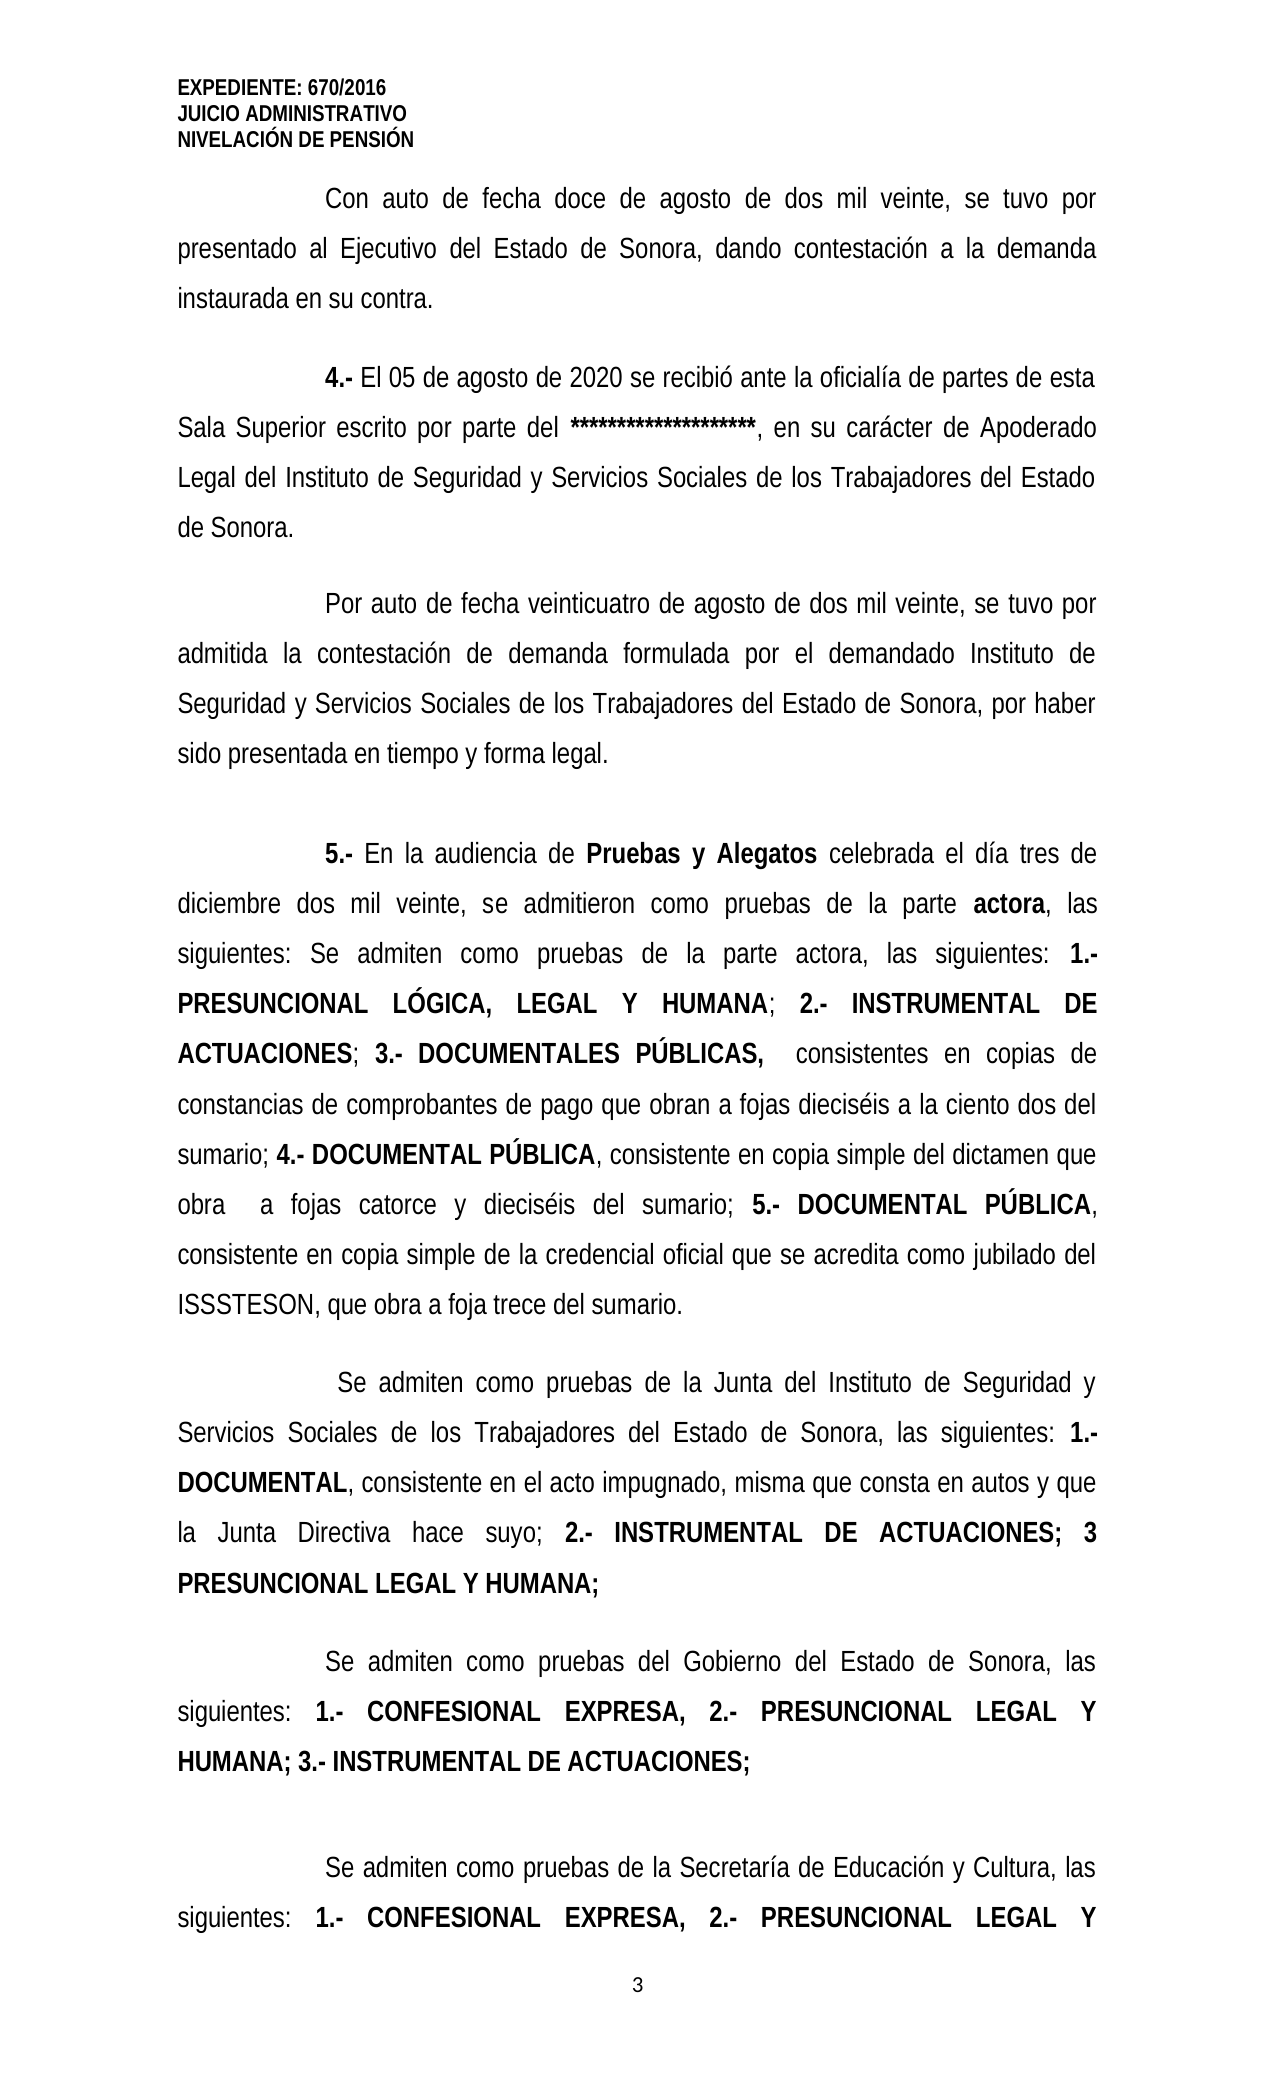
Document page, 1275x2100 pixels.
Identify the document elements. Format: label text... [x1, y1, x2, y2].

text 4.- El 05 de agosto de 2020 se recibió ante la oficialía de partes de esta Sala Superior escrito por parte del ********************, en su carácter de Apoderado Legal del Instituto de Seguridad y Servicios Sociales de los Trabajadores del Estado de Sonora. [177, 360, 1098, 544]
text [177, 1850, 1098, 1934]
text 5.- En la audiencia de Pruebas y Alegatos celebrada el día tres de diciembre dos mil veinte, se admitieron como pruebas de la parte actora, las siguientes: Se admiten como pruebas de la parte actora, las siguientes: 1.- PRESUNCIONAL LÓGICA, LEGAL Y HUMANA; 2.- INSTRUMENTAL DE ACTUACIONES; 3.- DOCUMENTALES PÚBLICAS, consistentes en copias de constancias de comprobantes de pago que obran a fojas dieciséis a la ciento dos del sumario; 4.- DOCUMENTAL PÚBLICA, consistente en copia simple del dictamen que obra a fojas catorce y dieciséis del sumario; 5.- DOCUMENTAL PÚBLICA, consistente en copia simple de la credencial oficial que se acredita como jubilado del ISSSTESON, que obra a foja trece del sumario. [177, 836, 1098, 1321]
text Se admiten como pruebas del Gobierno del Estado de Sonora, las siguientes: 1.- CONFESIONAL EXPRESA, 2.- PRESUNCIONAL LEGAL Y HUMANA; 3.- INSTRUMENTAL DE ACTUACIONES; [177, 1644, 1098, 1777]
text Con auto de fecha doce de agosto de dos mil veinte, se tuvo por presentado al Ejecutivo del Estado de Sonora, dando contestación a la demanda instaurada en su contra. [177, 181, 1098, 314]
text Se admiten como pruebas de la Junta del Instituto de Seguridad y Servicios Sociales de los Trabajadores del Estado de Sonora, las siguientes: 1.- DOCUMENTAL, consistente en el acto impugnado, misma que consta en autos y que la Junta Directiva hace suyo; 2.- INSTRUMENTAL DE ACTUACIONES; 3 PRESUNCIONAL LEGAL Y HUMANA; [177, 1365, 1098, 1599]
text Por auto de fecha veinticuatro de agosto de dos mil veinte, se tuvo por admitida la contestación de demanda formulada por el demandado Instituto de Seguridad y Servicios Sociales de los Trabajadores del Estado de Sonora, por haber sido presentada en tiempo y forma legal. [177, 586, 1098, 769]
